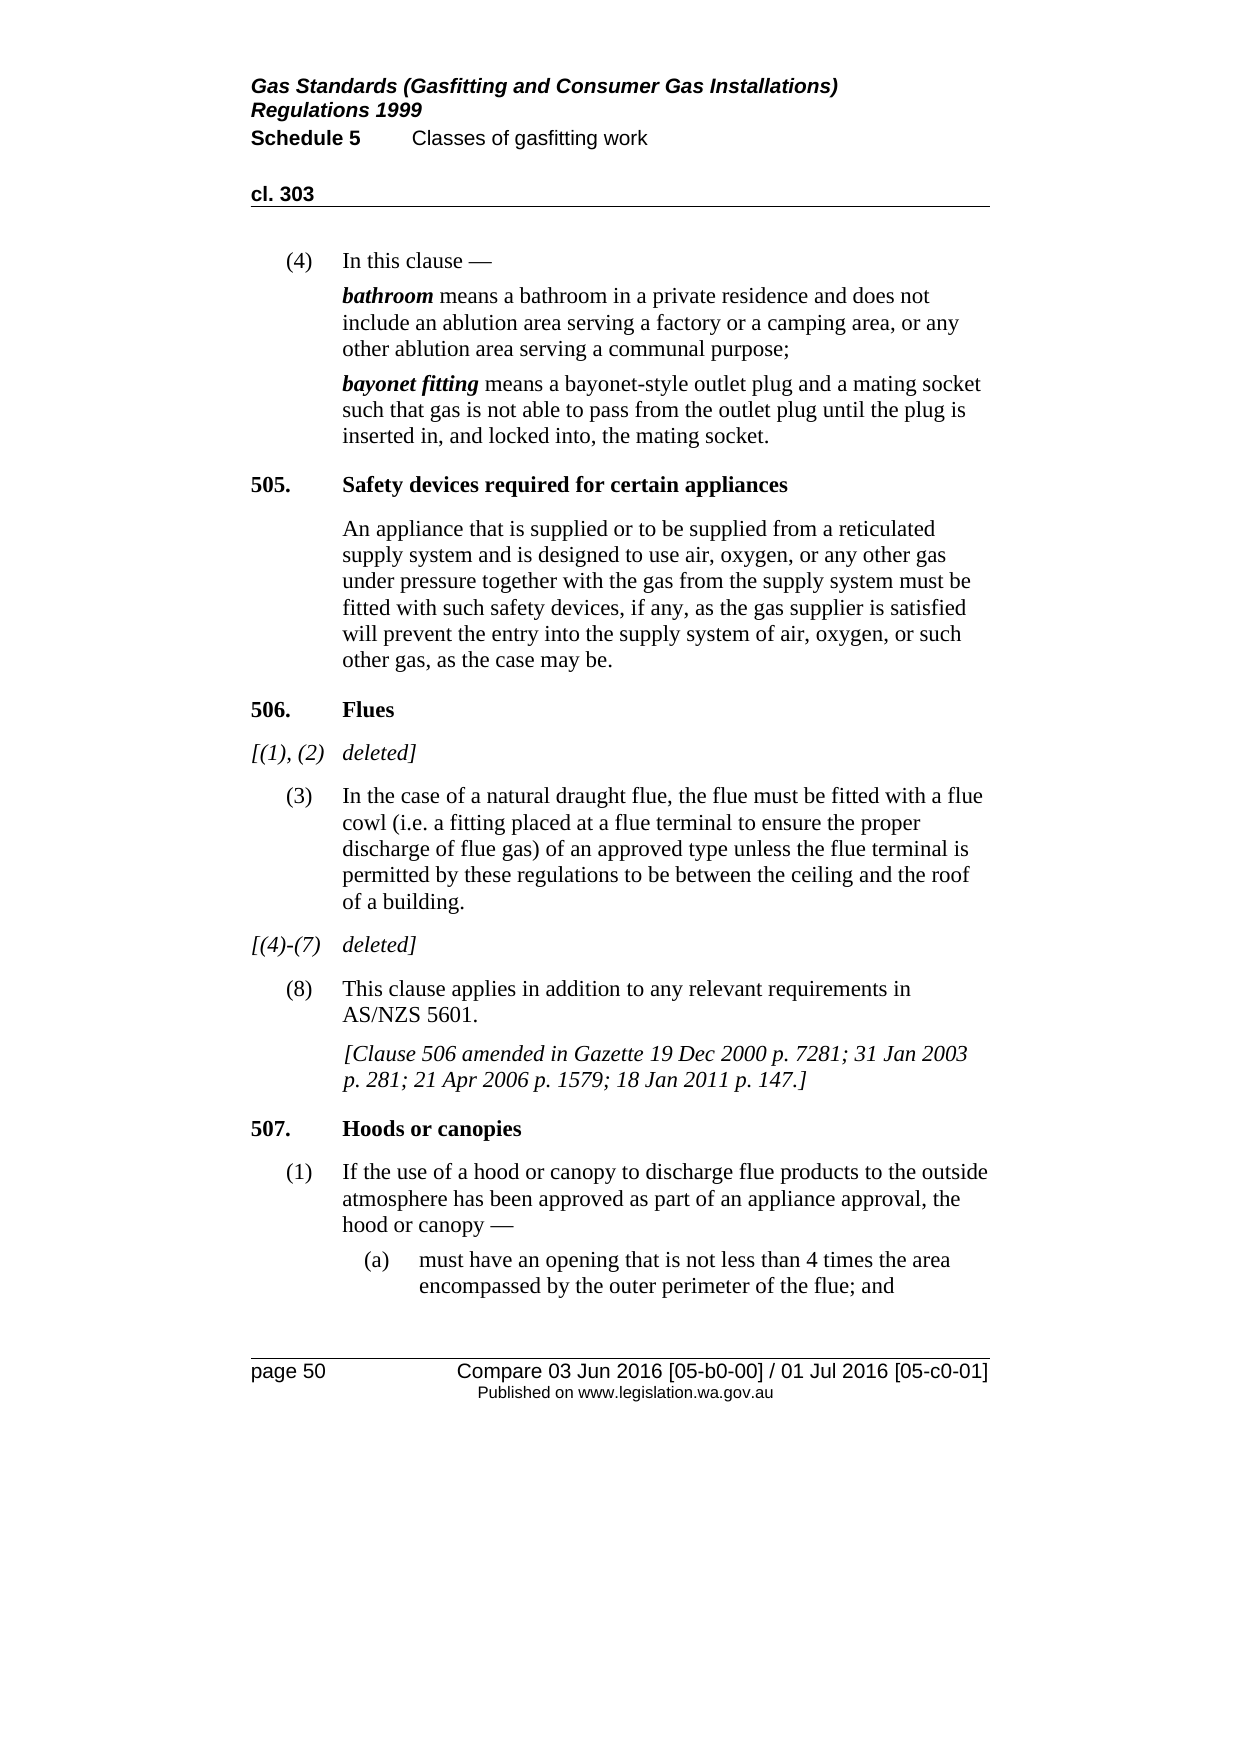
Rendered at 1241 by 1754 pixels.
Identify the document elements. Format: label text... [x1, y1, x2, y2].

text (4) In this clause — [251, 247, 990, 274]
subtitle 505. Safety devices required for certain appliances [251, 472, 990, 498]
text bayonet fitting means a bayonet-style outlet plug and a mating socket such that gas is not able to pass from the outlet plug until the plug is inserted in, and locked into, the mating socket. [251, 369, 990, 449]
subtitle 506. Flues [251, 696, 990, 722]
text bathroom means a bathroom in a private residence and does not include an ablution area serving a factory or a camping area, or any other ablution area serving a communal purpose; [251, 282, 990, 361]
text (8) This clause applies in addition to any relevant requirements in AS/NZS 5601. [251, 974, 990, 1027]
subtitle 507. Hoods or canopies [251, 1115, 990, 1142]
text [(4)-(7) deleted] [251, 931, 990, 958]
text [Clause 506 amended in Gazette 19 Dec 2000 p. 7281; 31 Jan 2003 p. 281; 21 Apr 2006 p. 1579; 18 Jan 2011 p. 147.] [251, 1040, 990, 1092]
text [(1), (2) deleted] [251, 739, 990, 766]
text (3) In the case of a natural draught flue, the flue must be fitted with a flue cowl (i.e. a fitting placed at a flue terminal to ensure the proper discharge of flue gas) of an approved type unless the flue terminal is permitted by these regulations to be between the ceiling and the roof of a building. [251, 782, 990, 914]
text An appliance that is supplied or to be supplied from a reticulated supply system and is designed to use air, oxygen, or any other gas under pressure together with the gas from the supply system must be fitted with such safety devices, if any, as the gas supplier is satisfied will prevent the entry into the supply system of air, oxygen, or such other gas, as the case may be. [251, 514, 990, 673]
text (a) must have an opening that is not less than 4 times the area encompassed by the outer perimeter of the flue; and [251, 1246, 990, 1298]
text (1) If the use of a hood or canopy to discharge flue products to the outside atmosphere has been approved as part of an appliance approval, the hood or canopy — [251, 1158, 990, 1237]
